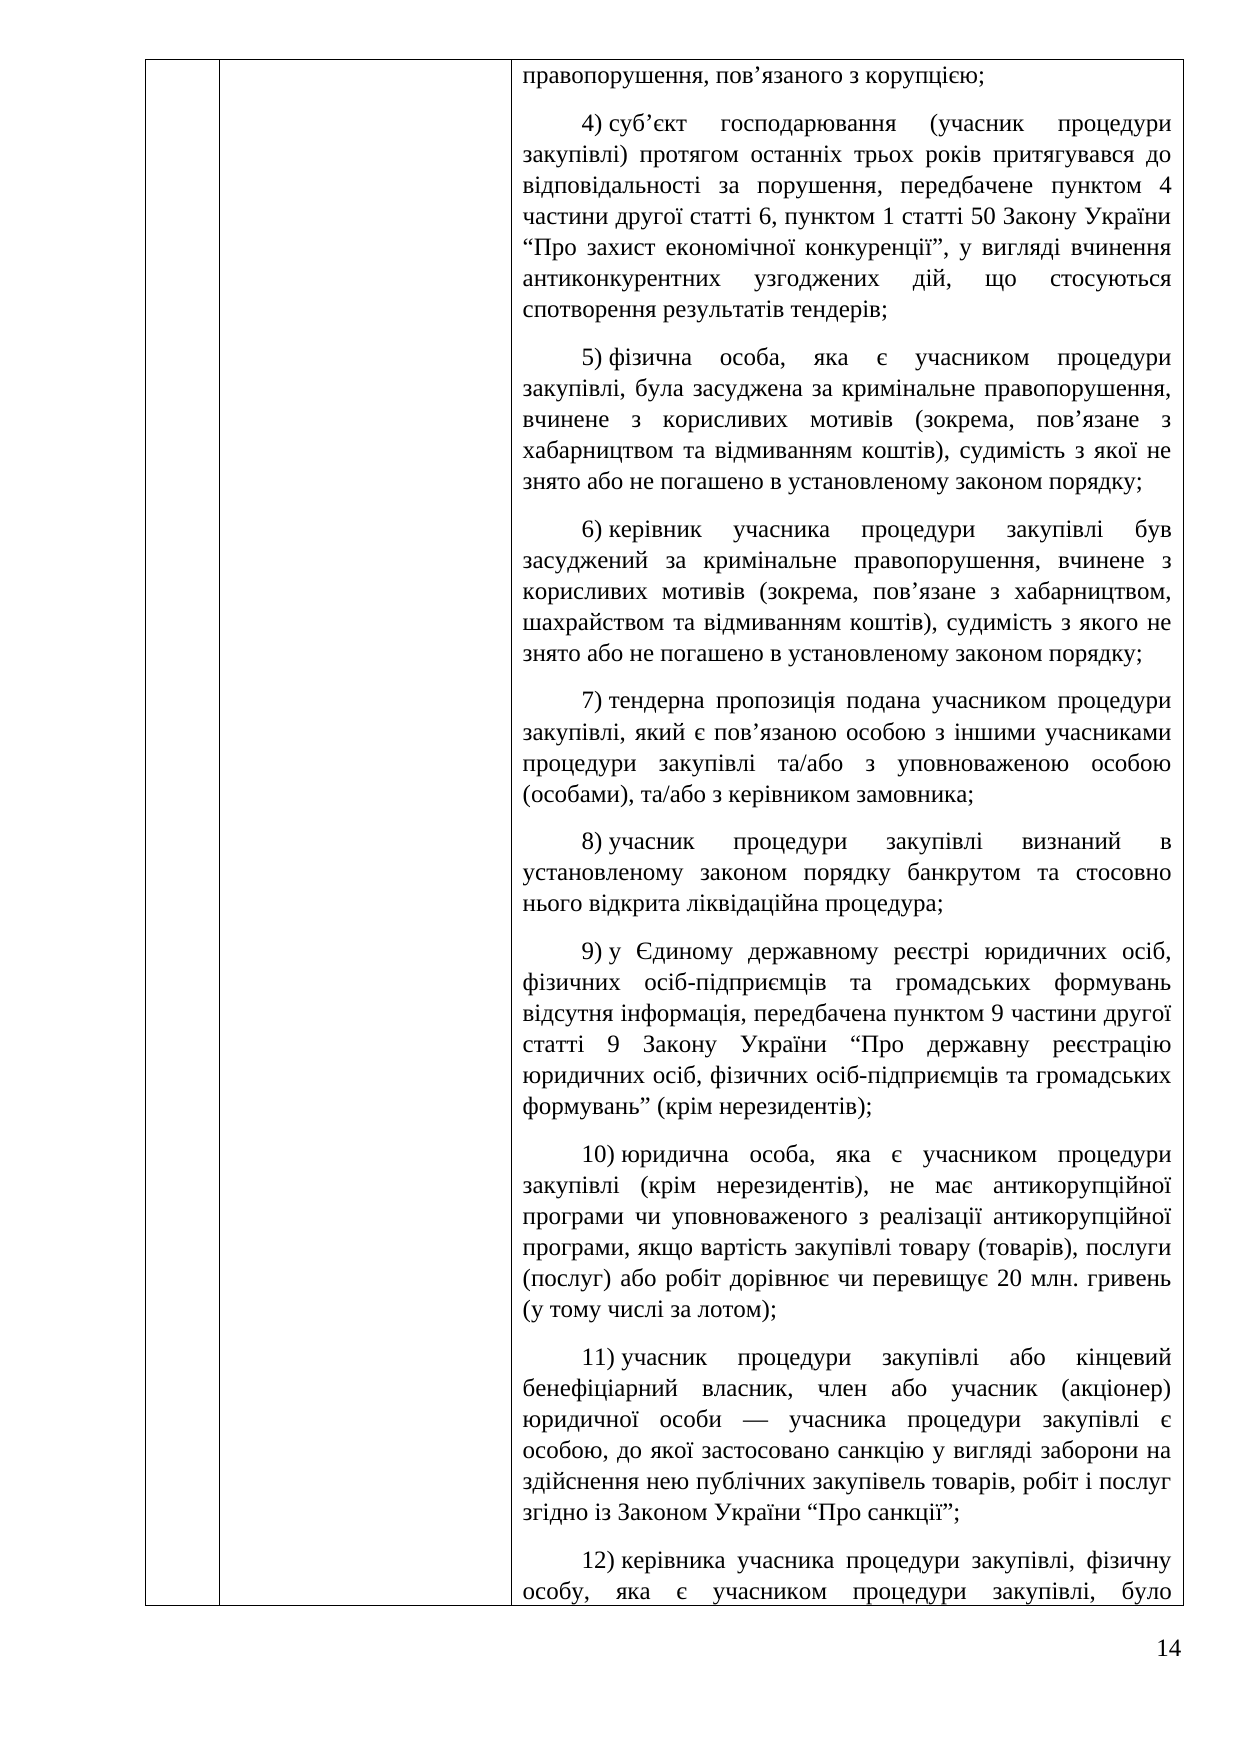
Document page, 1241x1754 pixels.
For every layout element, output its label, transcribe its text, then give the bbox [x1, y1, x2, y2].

table_cell 5 [146, 60, 219, 1605]
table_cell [220, 60, 511, 1605]
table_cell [512, 60, 1183, 1605]
